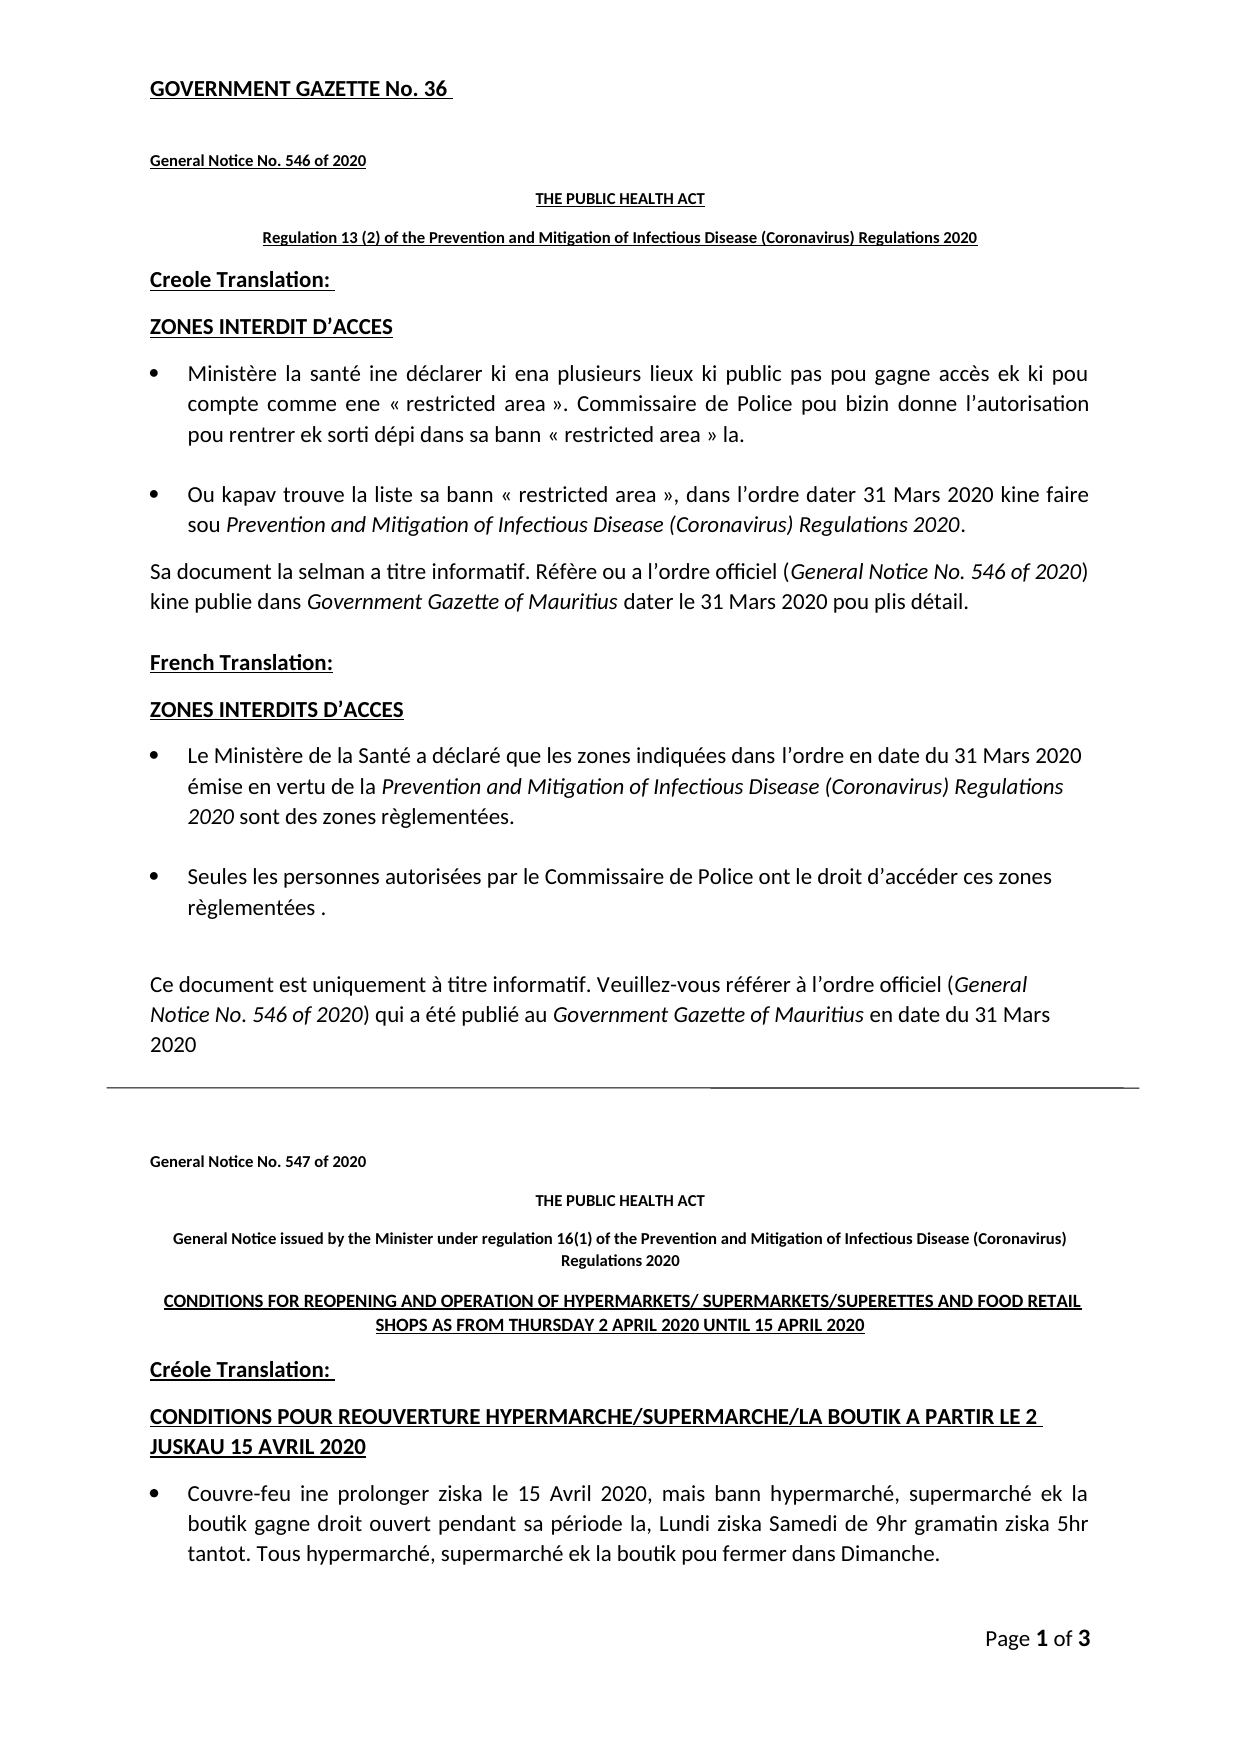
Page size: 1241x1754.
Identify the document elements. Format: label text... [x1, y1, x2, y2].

text THE PUBLIC HEALTH ACT [150, 188, 1090, 209]
text General Notice No. 546 of 2020 [150, 150, 1090, 170]
text Créole Translation: [150, 1355, 1090, 1383]
text General Notice issued by the Minister under regulation 16(1) of the Prevention and Mitigation of Infectious Disease (Coronavirus) Regulations 2020 [150, 1228, 1090, 1271]
text French Translation: [150, 648, 1090, 676]
text Regulation 13 (2) of the Prevention and Mitigation of Infectious Disease (Coronavirus) Regulations 2020 [150, 227, 1090, 247]
text General Notice No. 547 of 2020 [150, 1151, 1090, 1172]
list Ou kapav trouve la liste sa bann « restricted area », dans l’ordre dater 31 Mars 2020 kine faire sou Prevention and Mitigation of Infectious Disease (Coronavirus) Regulations 2020. [150, 480, 1090, 538]
text THE PUBLIC HEALTH ACT [150, 1190, 1090, 1210]
list Le Ministère de la Santé a déclaré que les zones indiquées dans l’ordre en date du 31 Mars 2020 émise en vertu de la Prevention and Mitigation of Infectious Disease (Coronavirus) Regulations 2020 sont des zones règlementées. [150, 742, 1090, 830]
text ZONES INTERDIT D’ACCES [150, 312, 1090, 341]
text CONDITIONS POUR REOUVERTURE HYPERMARCHE/SUPERMARCHE/LA BOUTIK A PARTIR LE 2 JUSKAU 15 AVRIL 2020 [150, 1402, 1090, 1460]
list Ministère la santé ine déclarer ki ena plusieurs lieux ki public pas pou gagne accès ek ki pou compte comme ene « restricted area ». Commissaire de Police pou bizin donne l’autorisation pou rentrer ek sorti dépi dans sa bann « restricted area » la. [150, 359, 1090, 448]
text Ce document est uniquement à titre informatif. Veuillez-vous référer à l’ordre officiel (General Notice No. 546 of 2020) qui a été publié au Government Gazette of Mauritius en date du 31 Mars 2020 [150, 970, 1090, 1058]
text CONDITIONS FOR REOPENING AND OPERATION OF HYPERMARKETS/ SUPERMARKETS/SUPERETTES AND FOOD RETAIL SHOPS AS FROM THURSDAY 2 APRIL 2020 UNTIL 15 APRIL 2020 [150, 1289, 1090, 1336]
list Seules les personnes autorisées par le Commissaire de Police ont le droit d’accéder ces zones règlementées . [150, 862, 1090, 921]
text ZONES INTERDITS D’ACCES [150, 695, 1090, 723]
text Sa document la selman a titre informatif. Réfère ou a l’ordre officiel (General Notice No. 546 of 2020) kine publie dans Government Gazette of Mauritius dater le 31 Mars 2020 pou plis détail. [150, 557, 1090, 616]
list Couvre-feu ine prolonger ziska le 15 Avril 2020, mais bann hypermarché, supermarché ek la boutik gagne droit ouvert pendant sa période la, Lundi ziska Samedi de 9hr gramatin ziska 5hr tantot. Tous hypermarché, supermarché ek la boutik pou fermer dans Dimanche. [150, 1479, 1090, 1567]
text Creole Translation: [150, 266, 1090, 294]
